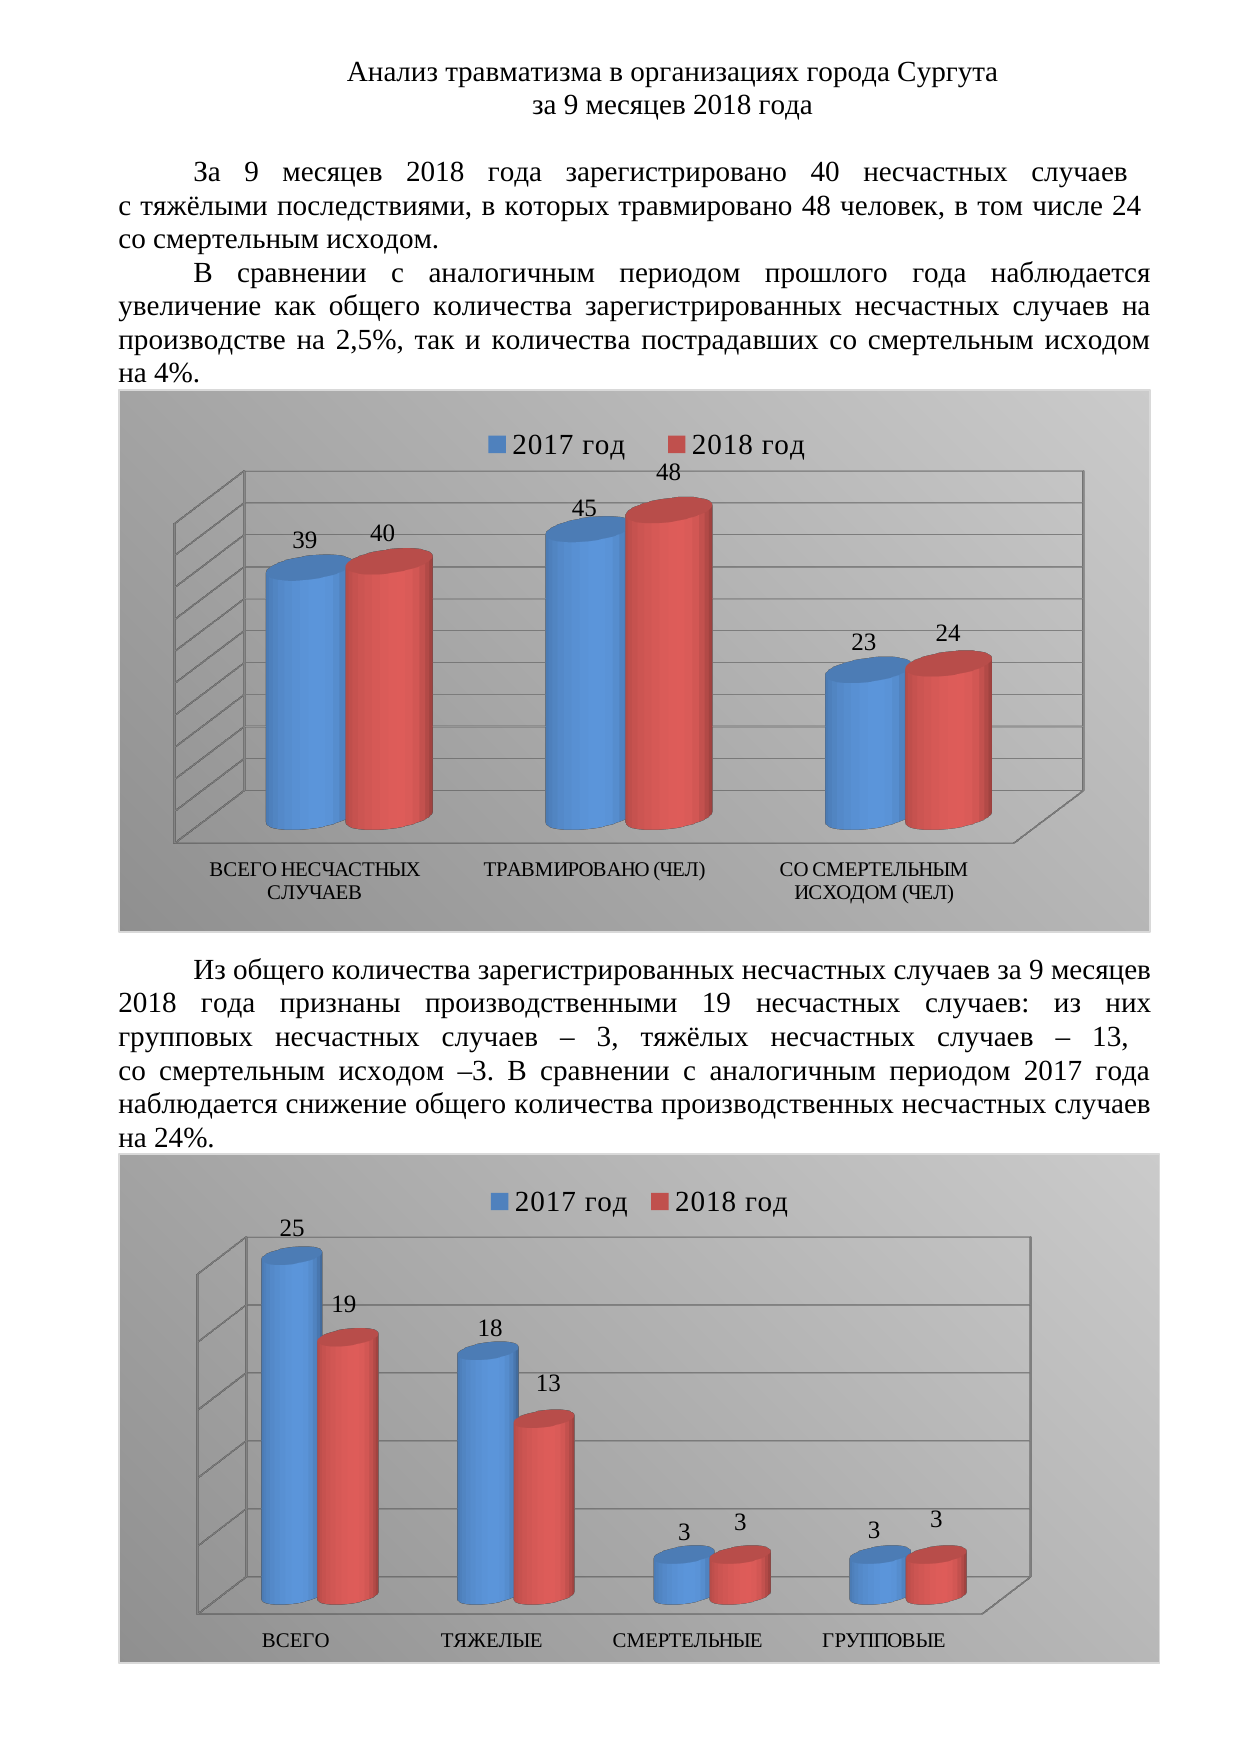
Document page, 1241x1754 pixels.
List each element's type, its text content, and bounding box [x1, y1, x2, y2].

text Анализ травматизма в организациях города Сургута [118, 54, 1152, 87]
text Из общего количества зарегистрированных несчастных случаев за 9 месяцев 2018 года признаны производственными 19 несчастных случаев: из них групповых несчастных случаев – 3, тяжёлых несчастных случаев – 13, со смертельным исходом –3. В сравнении с аналогичным периодом 2017 года наблюдается снижение общего количества производственных несчастных случаев на 24%. [118, 952, 1152, 1153]
text За 9 месяцев 2018 года зарегистрировано 40 несчастных случаев с тяжёлыми последствиями, в которых травмировано 48 человек, в том числе 24 со смертельным исходом. [118, 154, 1152, 255]
text В сравнении с аналогичным периодом прошлого года наблюдается увеличение как общего количества зарегистрированных несчастных случаев на производстве на 2,5%, так и количества пострадавших со смертельным исходом на 4%. [118, 255, 1152, 389]
text за 9 месяцев 2018 года [118, 87, 1152, 121]
